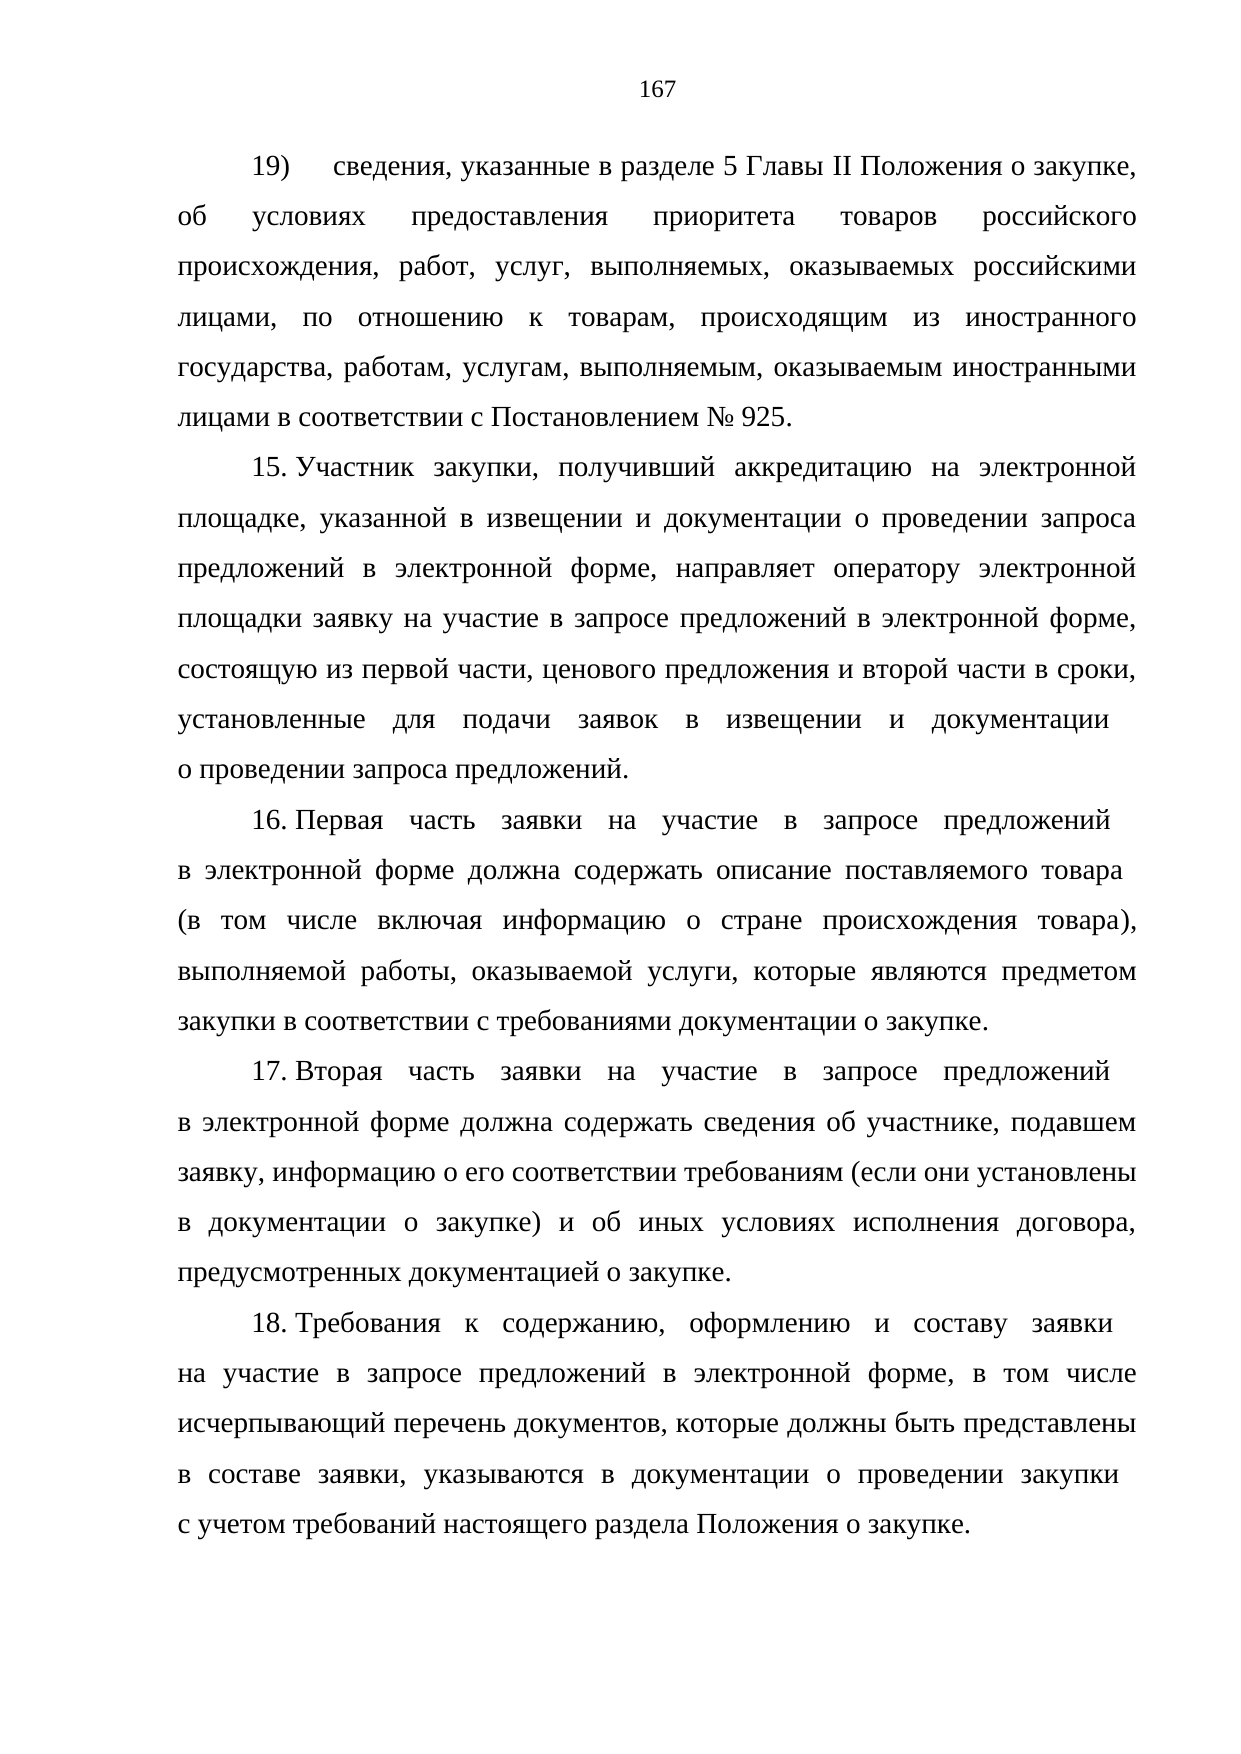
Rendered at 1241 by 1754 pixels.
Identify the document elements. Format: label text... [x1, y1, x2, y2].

text 17. Вторая часть заявки на участие в запросе предложений в электронной форме должна содержать сведения об участнике, подавшем заявку, информацию о его соответствии требованиям (если они установлены в документации о закупке) и об иных условиях исполнения договора, предусмотренных документацией о закупке. [177, 1053, 1137, 1288]
list сведения, указанные в разделе 5 Главы II Положения о закупке, об условиях предоставления приоритета товаров российского происхождения, работ, услуг, выполняемых, оказываемых российскими лицами, по отношению к товарам, происходящим из иностранного государства, работам, услугам, выполняемым, оказываемым иностранными лицами в соответствии с Постановлением № 925. [177, 148, 1137, 433]
text 15. Участник закупки, получивший аккредитацию на электронной площадке, указанной в извещении и документации о проведении запроса предложений в электронной форме, направляет оператору электронной площадки заявку на участие в запросе предложений в электронной форме, состоящую из первой части, ценового предложения и второй части в сроки, установленные для подачи заявок в извещении и документации о проведении запроса предложений. [177, 449, 1137, 785]
text 18. Требования к содержанию, оформлению и составу заявки на участие в запросе предложений в электронной форме, в том числе исчерпывающий перечень документов, которые должны быть представлены в составе заявки, указываются в документации о проведении закупки с учетом требований настоящего раздела Положения о закупке. [177, 1305, 1137, 1540]
text 16. Первая часть заявки на участие в запросе предложений в электронной форме должна содержать описание поставляемого товара (в том числе включая информацию о стране происхождения товара), выполняемой работы, оказываемой услуги, которые являются предметом закупки в соответствии с требованиями документации о закупке. [177, 802, 1137, 1037]
